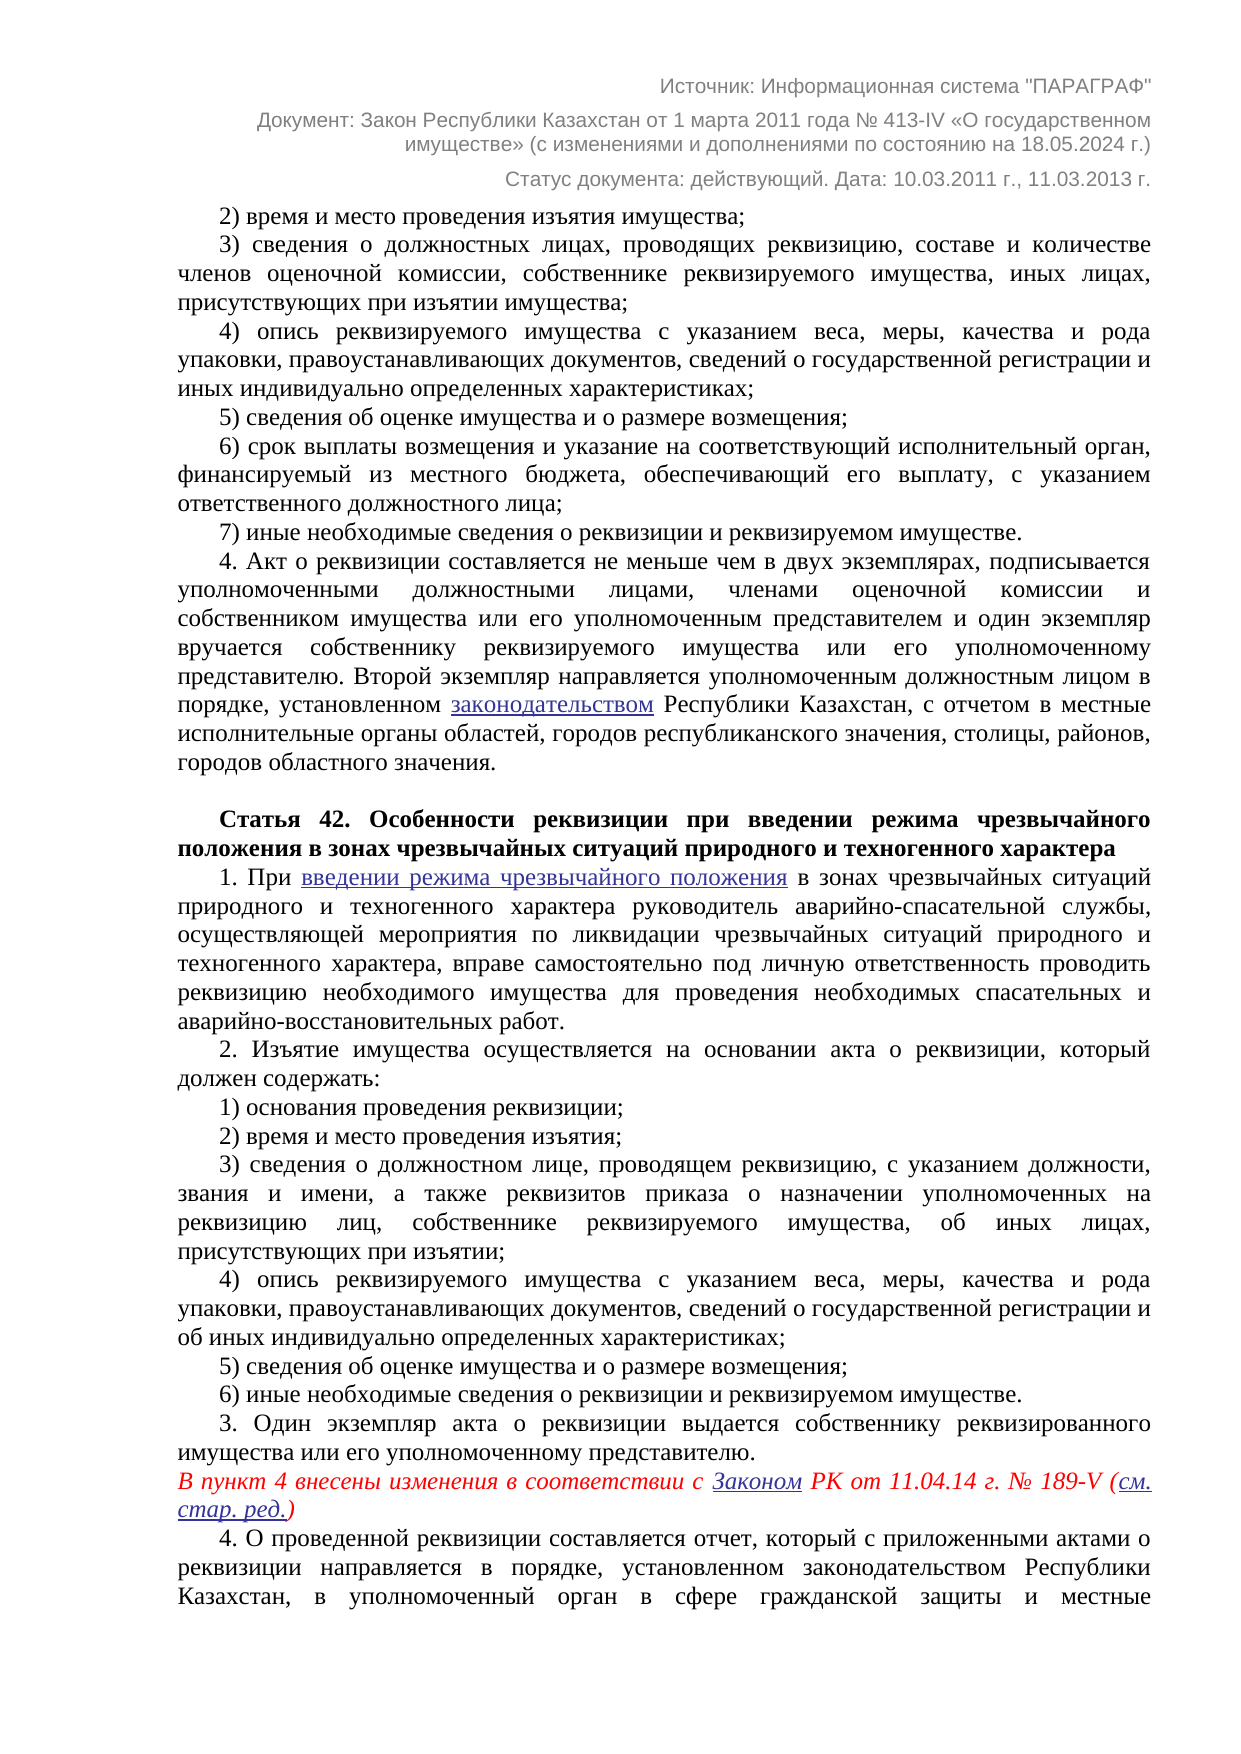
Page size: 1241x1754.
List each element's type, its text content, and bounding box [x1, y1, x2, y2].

text В пункт 4 внесены изменения в соответствии с Законом РК от 11.04.14 г. № 189-V (см. стар. ред.) [177, 1466, 1152, 1523]
text 5) сведения об оценке имущества и о размере возмещения; [177, 1351, 1152, 1379]
text Статья 42. Особенности реквизиции при введении режима чрезвычайного положения в зонах чрезвычайных ситуаций природного и техногенного характера [177, 804, 1152, 862]
text 2) время и место проведения изъятия имущества; [177, 201, 1152, 229]
text 6) иные необходимые сведения о реквизиции и реквизируемом имуществе. [177, 1379, 1152, 1408]
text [177, 1523, 1152, 1609]
text 4) опись реквизируемого имущества с указанием веса, меры, качества и рода упаковки, правоустанавливающих документов, сведений о государственной регистрации и об иных индивидуально определенных характеристиках; [177, 1264, 1152, 1351]
text 3) сведения о должностных лицах, проводящих реквизицию, составе и количестве членов оценочной комиссии, собственнике реквизируемого имущества, иных лицах, присутствующих при изъятии имущества; [177, 229, 1152, 316]
text 3. Один экземпляр акта о реквизиции выдается собственнику реквизированного имущества или его уполномоченному представителю. [177, 1408, 1152, 1466]
text 1. При введении режима чрезвычайного положения в зонах чрезвычайных ситуаций природного и техногенного характера руководитель аварийно-спасательной службы, осуществляющей мероприятия по ликвидации чрезвычайных ситуаций природного и техногенного характера, вправе самостоятельно под личную ответственность проводить реквизицию необходимого имущества для проведения необходимых спасательных и аварийно-восстановительных работ. [177, 862, 1152, 1034]
text 1) основания проведения реквизиции; [177, 1092, 1152, 1121]
text 2. Изъятие имущества осуществляется на основании акта о реквизиции, который должен содержать: [177, 1034, 1152, 1092]
text 4. Акт о реквизиции составляется не меньше чем в двух экземплярах, подписывается уполномоченными должностными лицами, членами оценочной комиссии и собственником имущества или его уполномоченным представителем и один экземпляр вручается собственнику реквизируемого имущества или его уполномоченному представителю. Второй экземпляр направляется уполномоченным должностным лицом в порядке, установленном законодательством Республики Казахстан, с отчетом в местные исполнительные органы областей, городов республиканского значения, столицы, районов, городов областного значения. [177, 546, 1152, 776]
text 4) опись реквизируемого имущества с указанием веса, меры, качества и рода упаковки, правоустанавливающих документов, сведений о государственной регистрации и иных индивидуально определенных характеристиках; [177, 316, 1152, 402]
text 6) срок выплаты возмещения и указание на соответствующий исполнительный орган, финансируемый из местного бюджета, обеспечивающий его выплату, с указанием ответственного должностного лица; [177, 431, 1152, 517]
text 3) сведения о должностном лице, проводящем реквизицию, с указанием должности, звания и имени, а также реквизитов приказа о назначении уполномоченных на реквизицию лиц, собственнике реквизируемого имущества, об иных лицах, присутствующих при изъятии; [177, 1149, 1152, 1264]
text 7) иные необходимые сведения о реквизиции и реквизируемом имуществе. [177, 517, 1152, 546]
text 5) сведения об оценке имущества и о размере возмещения; [177, 402, 1152, 431]
text 2) время и место проведения изъятия; [177, 1121, 1152, 1149]
